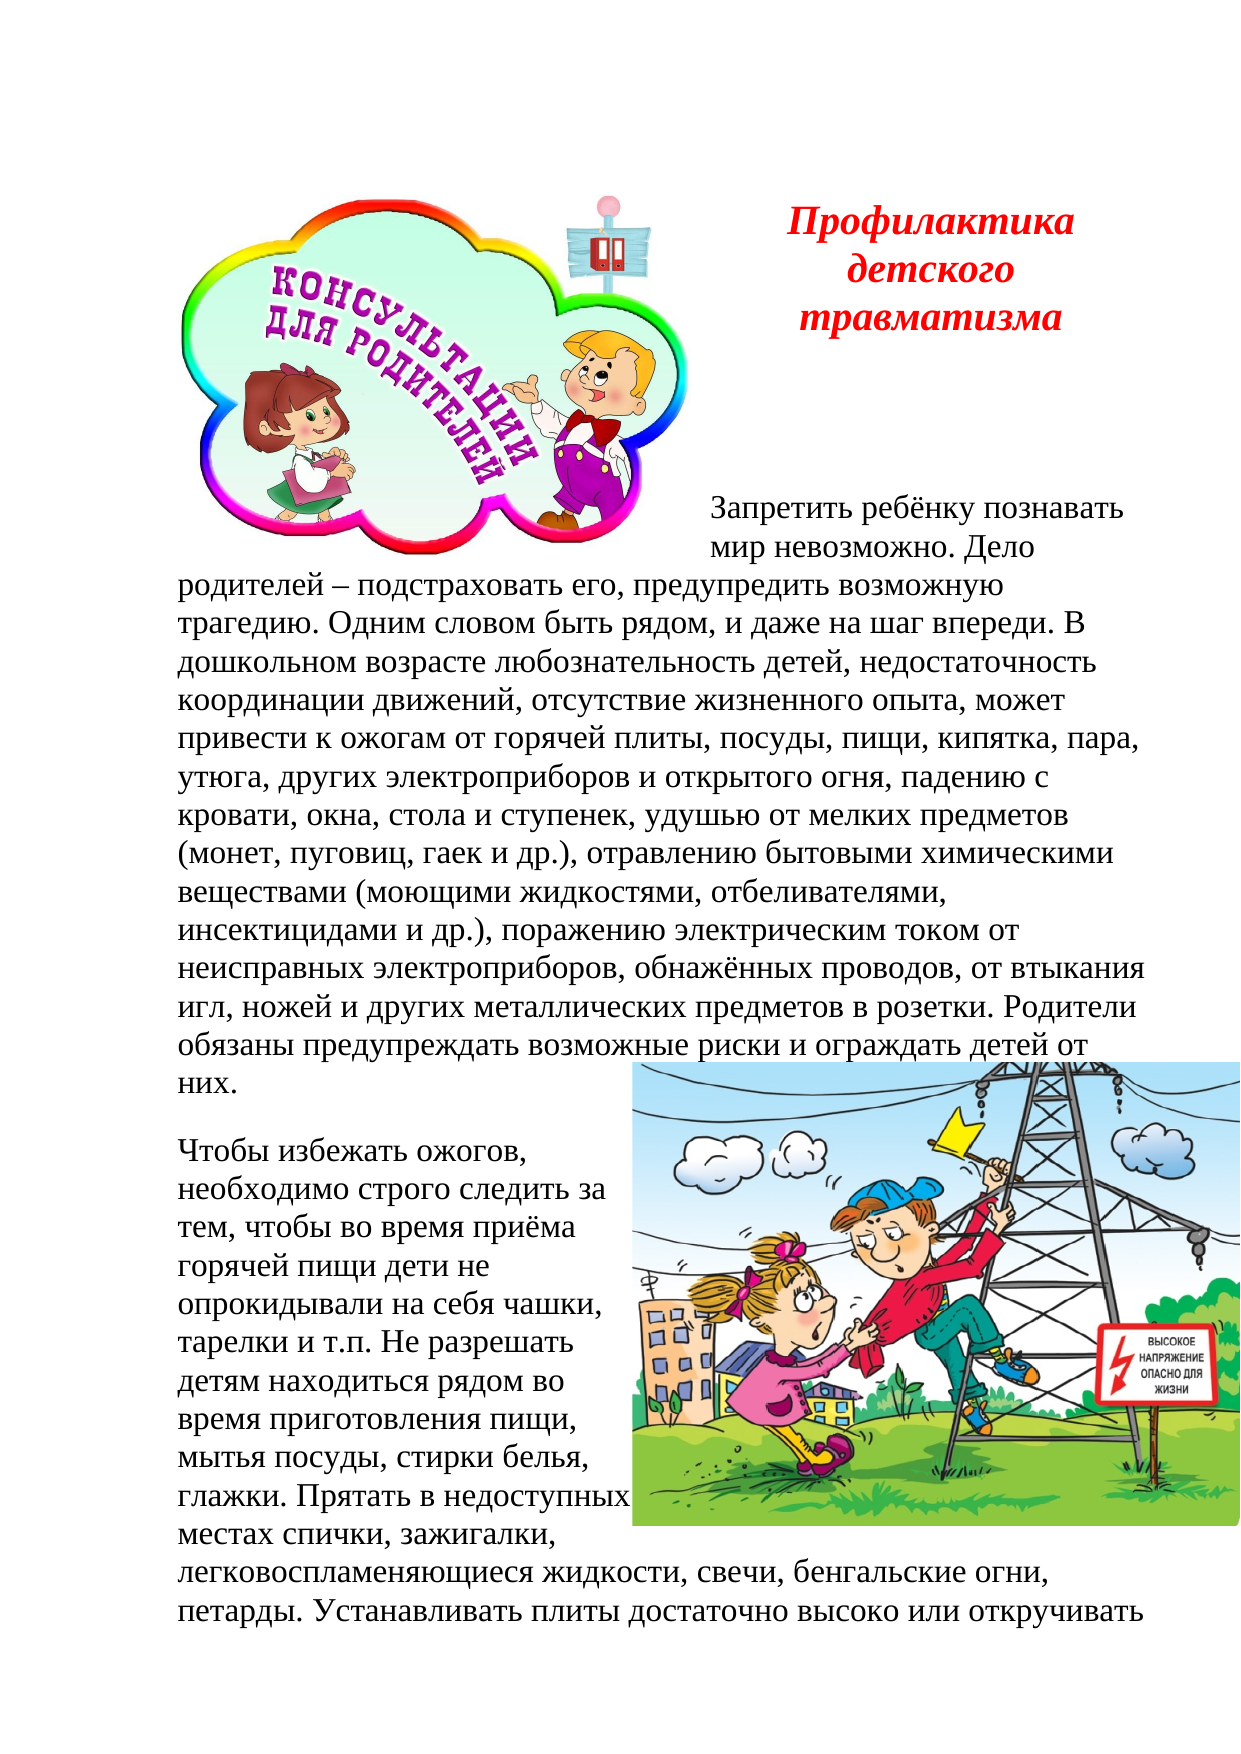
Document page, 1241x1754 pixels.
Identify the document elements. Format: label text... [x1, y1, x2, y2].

picture [632, 1062, 1240, 1526]
text Запретить ребёнку познавать мир невозможно. Дело родителей – подстраховать его, предупредить возможную трагедию. Одним словом быть рядом, и даже на шаг впереди. В дошкольном возрасте любознательность детей, недостаточность координации движений, отсутствие жизненного опыта, может привести к ожогам от горячей плиты, посуды, пищи, кипятка, пара, утюга, других электроприборов и открытого огня, падению с кровати, окна, стола и ступенек, удушью от мелких предметов (монет, пуговиц, гаек и др.), отравлению бытовыми химическими веществами (моющими жидкостями, отбеливателями, инсектицидами и др.), поражению электрическим током от неисправных электроприборов, обнажённых проводов, от втыкания игл, ножей и других металлических предметов в розетки. Родители обязаны предупреждать возможные риски и ограждать детей от них. [177, 488, 1152, 1101]
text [177, 1130, 1152, 1628]
text Профилактика детского травматизма [692, 195, 1152, 339]
picture [177, 195, 692, 558]
